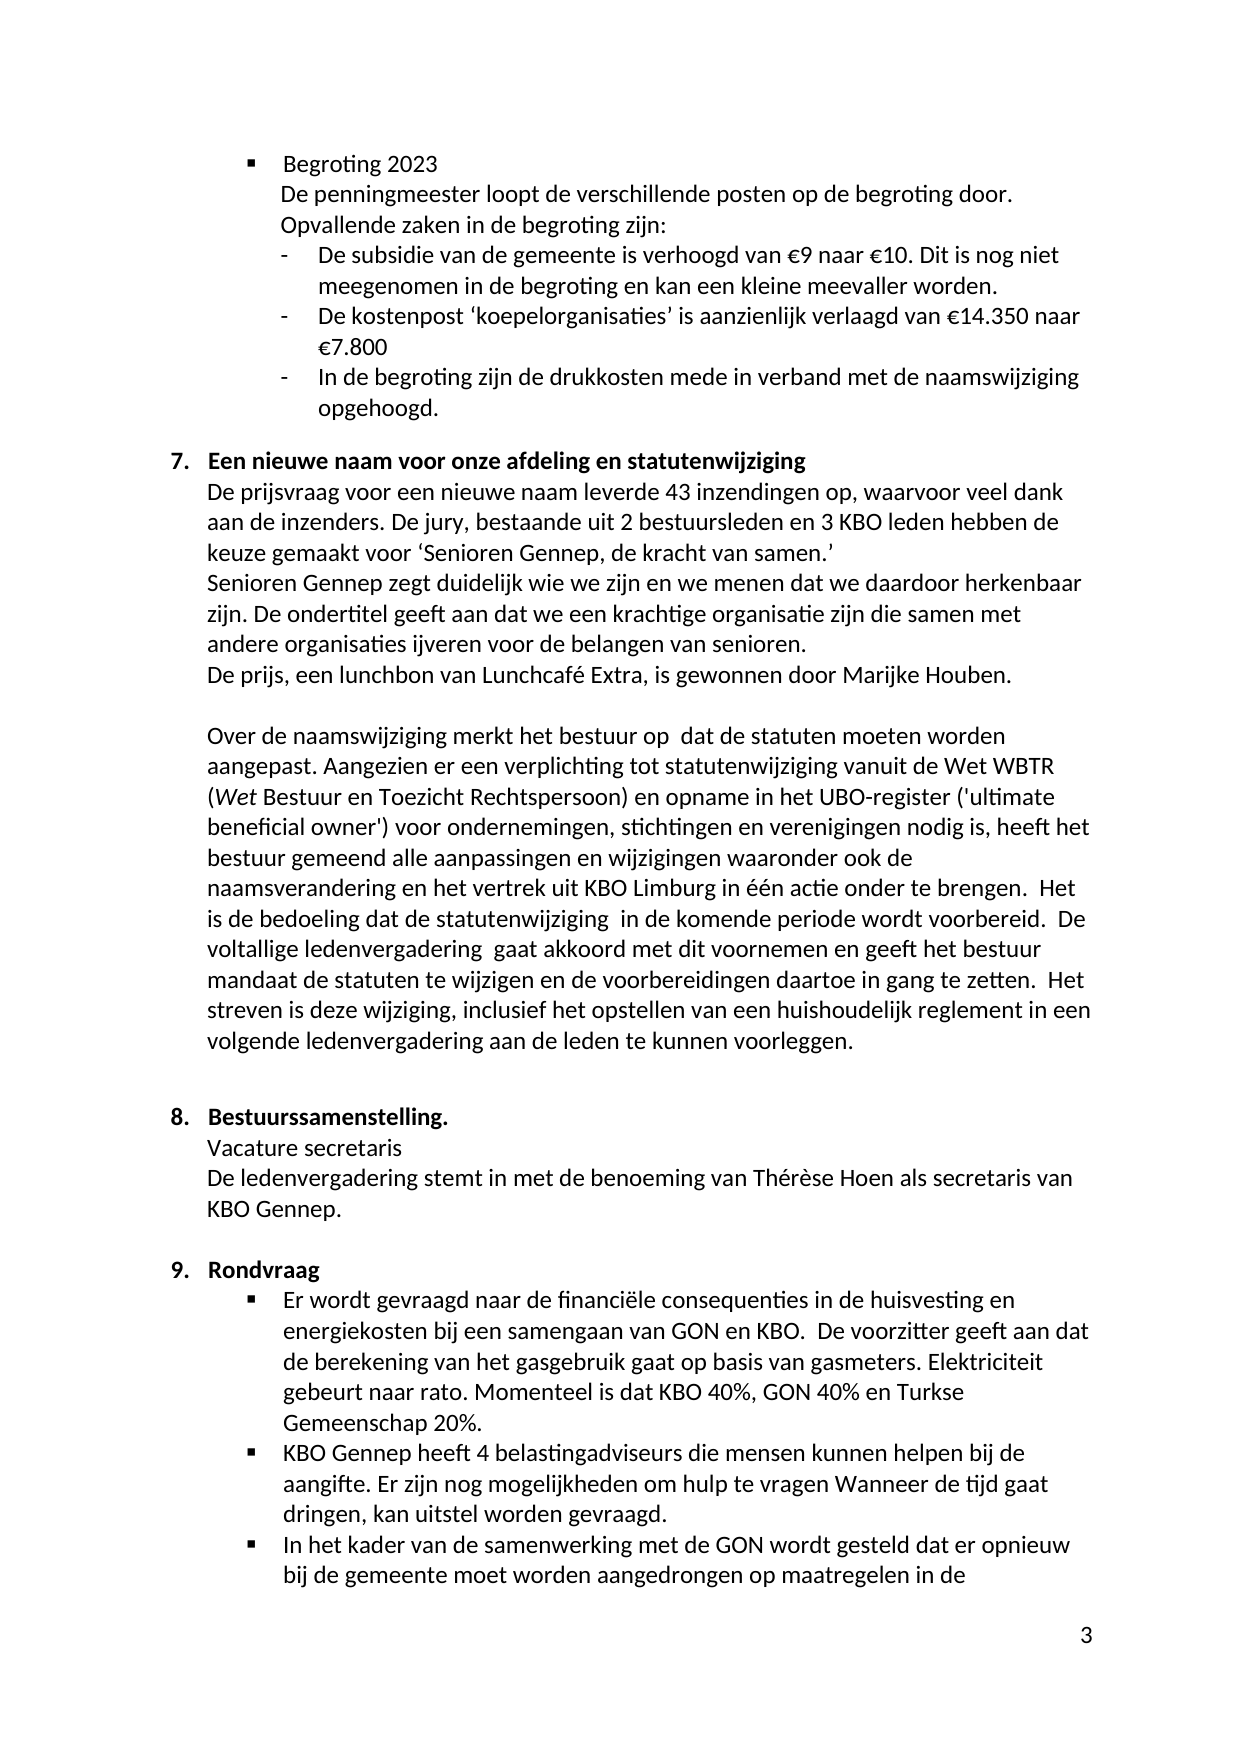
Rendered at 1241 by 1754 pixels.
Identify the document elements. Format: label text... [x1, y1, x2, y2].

list De subsidie van de gemeente is verhoogd van €9 naar €10. Dit is nog niet meegenomen in de begroting en kan een kleine meevaller worden. [280, 239, 1092, 300]
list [245, 1529, 1092, 1590]
text Senioren Gennep zegt duidelijk wie we zijn en we menen dat we daardoor herkenbaar zijn. De ondertitel geeft aan dat we een krachtige organisatie zijn die samen met andere organisaties ijveren voor de belangen van senioren. [207, 567, 1092, 659]
list Rondvraag [170, 1254, 1092, 1285]
list De kostenpost ‘koepelorganisaties’ is aanzienlijk verlaagd van €14.350 naar €7.800 [280, 300, 1092, 361]
list KBO Gennep heeft 4 belastingadviseurs die mensen kunnen helpen bij de aangifte. Er zijn nog mogelijkheden om hulp te vragen Wanneer de tijd gaat dringen, kan uitstel worden gevraagd. [245, 1437, 1092, 1529]
text De prijsvraag voor een nieuwe naam leverde 43 inzendingen op, waarvoor veel dank aan de inzenders. De jury, bestaande uit 2 bestuursleden en 3 KBO leden hebben de keuze gemaakt voor ‘Senioren Gennep, de kracht van samen.’ [207, 476, 1092, 567]
text Over de naamswijziging merkt het bestuur op dat de statuten moeten worden aangepast. Aangezien er een verplichting tot statutenwijziging vanuit de Wet WBTR (Wet Bestuur en Toezicht Rechtspersoon) en opname in het UBO-register ('ultimate beneficial owner') voor ondernemingen, stichtingen en verenigingen nodig is, heeft het bestuur gemeend alle aanpassingen en wijzigingen waaronder ook de naamsverandering en het vertrek uit KBO Limburg in één actie onder te brengen. Het is de bedoeling dat de statutenwijziging in de komende periode wordt voorbereid. De voltallige ledenvergadering gaat akkoord met dit voornemen en geeft het bestuur mandaat de statuten te wijzigen en de voorbereidingen daartoe in gang te zetten. Het streven is deze wijziging, inclusief het opstellen van een huishoudelijk reglement in een volgende ledenvergadering aan de leden te kunnen voorleggen. [207, 720, 1092, 1056]
list In de begroting zijn de drukkosten mede in verband met de naamswijziging opgehoogd. [280, 361, 1092, 422]
text Vacature secretaris [207, 1132, 1092, 1163]
text De prijs, een lunchbon van Lunchcafé Extra, is gewonnen door Marijke Houben. [207, 659, 1092, 689]
list Bestuurssamenstelling. [170, 1102, 1092, 1132]
text De ledenvergadering stemt in met de benoeming van Thérèse Hoen als secretaris van KBO Gennep. [207, 1163, 1092, 1224]
list Een nieuwe naam voor onze afdeling en statutenwijziging [170, 445, 1092, 476]
list Er wordt gevraagd naar de financiële consequenties in de huisvesting en energiekosten bij een samengaan van GON en KBO. De voorzitter geeft aan dat de berekening van het gasgebruik gaat op basis van gasmeters. Elektriciteit gebeurt naar rato. Momenteel is dat KBO 40%, GON 40% en Turkse Gemeenschap 20%. [245, 1285, 1092, 1437]
list Begroting 2023 [245, 148, 1092, 178]
text De penningmeester loopt de verschillende posten op de begroting door. Opvallende zaken in de begroting zijn: [280, 178, 1092, 239]
